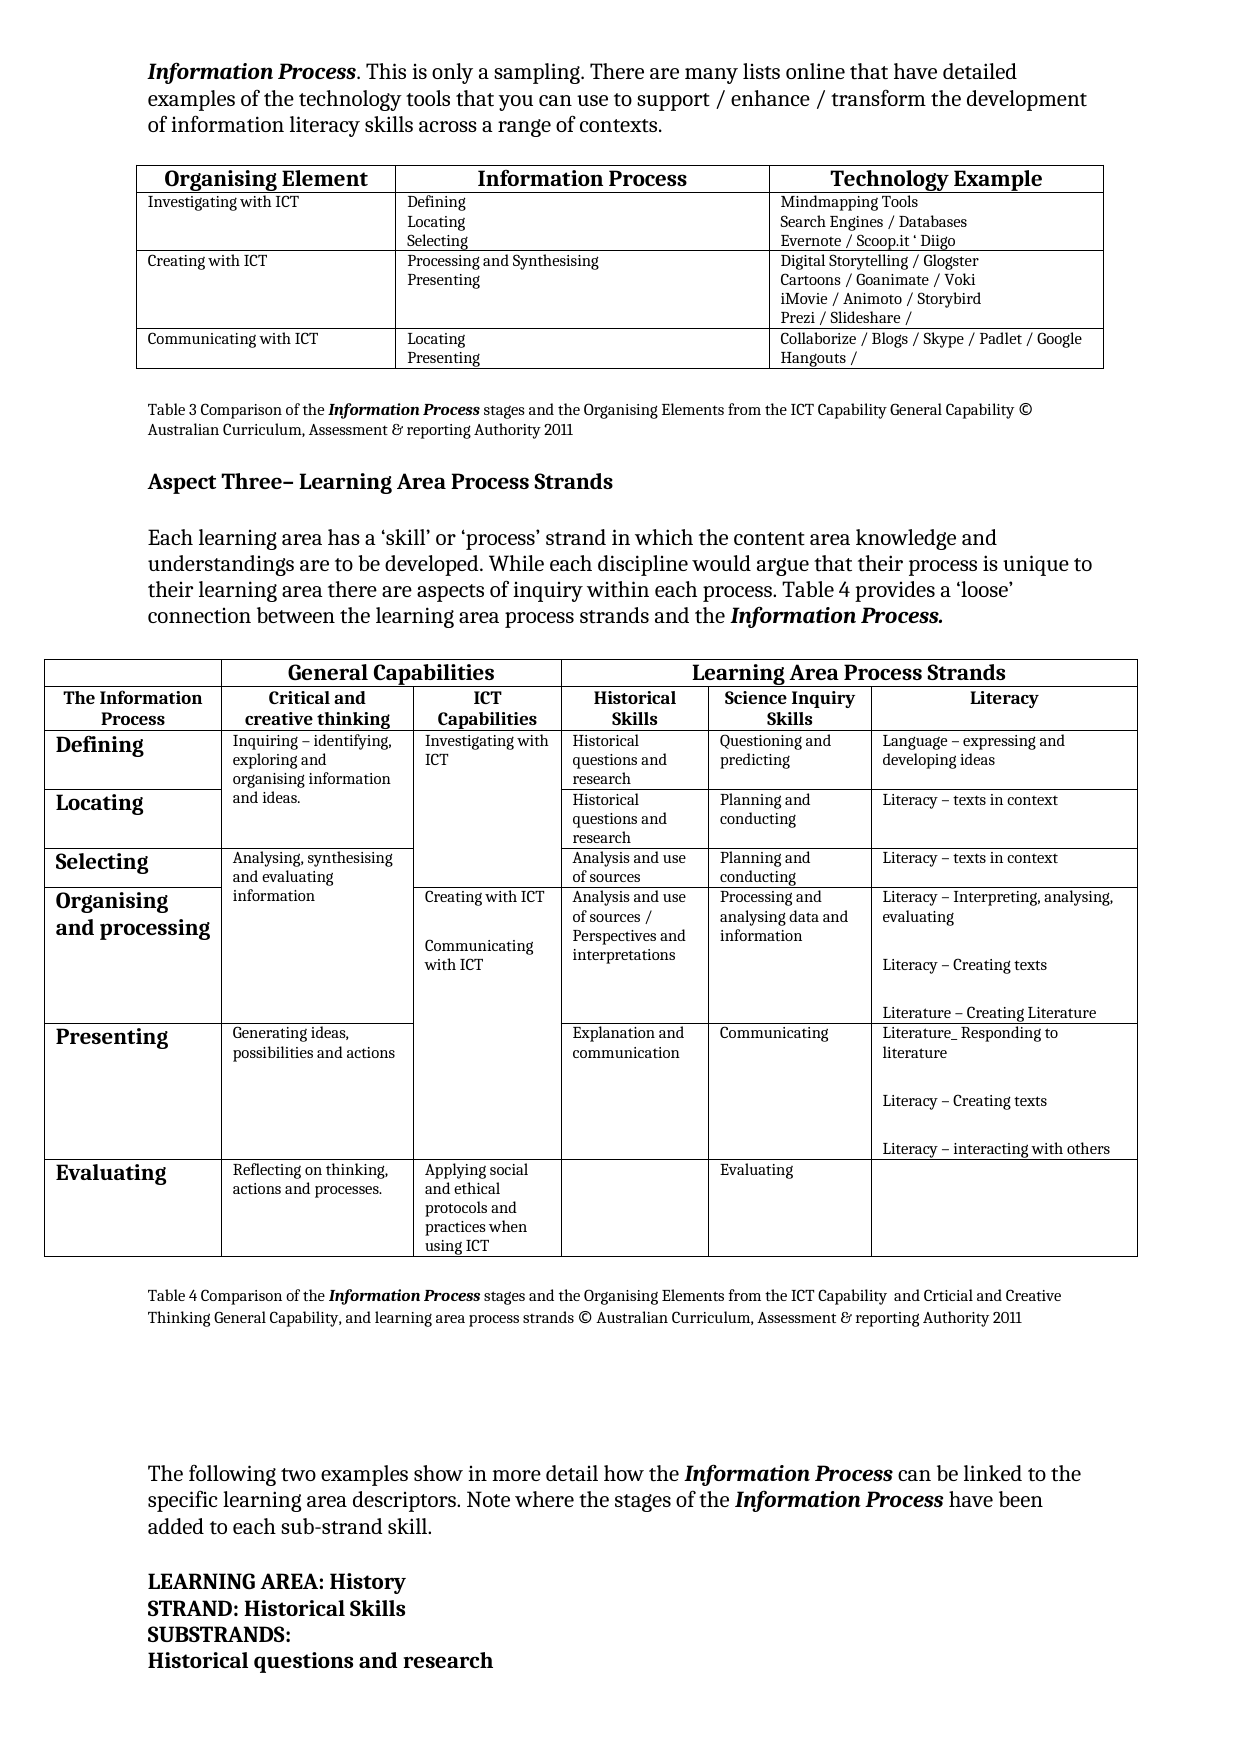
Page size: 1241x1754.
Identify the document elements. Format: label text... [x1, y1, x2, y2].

table_cell Inquiring – identifying, exploring and organising information and ideas. [222, 731, 413, 847]
table_cell Mindmapping Tools Search Engines / Databases Evernote / Scoop.it ‘ Diigo [770, 193, 1103, 250]
table_cell Historical questions and research [562, 731, 708, 789]
table_cell Investigating with ICT [414, 731, 561, 887]
table_header Organising Element [137, 166, 395, 192]
table_cell Analysis and use of sources / Perspectives and interpretations [562, 888, 708, 1023]
table_cell Literacy – texts in context [872, 790, 1137, 847]
table_cell Selecting [45, 849, 221, 887]
table_cell Collaborize / Blogs / Skype / Padlet / Google Hangouts / [770, 329, 1103, 367]
table_cell ICT Capabilities [414, 687, 561, 730]
table_cell Science Inquiry Skills [709, 687, 871, 730]
table_cell Questioning and predicting [709, 731, 871, 789]
table_cell Processing and analysing data and information [709, 888, 871, 1023]
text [148, 59, 1093, 138]
table_header [45, 660, 221, 686]
table_header Technology Example [770, 166, 1103, 192]
text Aspect Three– Learning Area Process Strands [148, 469, 1093, 495]
table_cell Communicating with ICT [137, 329, 395, 367]
table_cell Language – expressing and developing ideas [872, 731, 1137, 789]
table_cell Evaluating [45, 1160, 221, 1256]
text Table 4 Comparison of the Information Process stages and the Organising Elements from the ICT Capability and Crticial and Creative Thinking General Capability, and learning area process strands © Australian Curriculum, Assessment & reporting Authority 2011 [148, 1286, 1093, 1328]
table_cell Planning and conducting [709, 849, 871, 887]
table_cell Processing and Synthesising Presenting [396, 251, 769, 328]
text The following two examples show in more detail how the Information Process can be linked to the specific learning area descriptors. Note where the stages of the Information Process have been added to each sub-strand skill. [148, 1461, 1093, 1540]
text Historical questions and research [148, 1648, 1093, 1674]
table_header Learning Area Process Strands [562, 660, 1137, 686]
table_cell Creating with ICT Communicating with ICT [414, 888, 561, 1159]
table_cell Communicating [709, 1024, 871, 1159]
table_cell Literacy [872, 687, 1137, 730]
table_cell Organising and processing [45, 888, 221, 1023]
table_cell Digital Storytelling / Glogster Cartoons / Goanimate / Voki iMovie / Animoto / Storybird Prezi / Slideshare / [770, 251, 1103, 328]
text Each learning area has a ‘skill’ or ‘process’ strand in which the content area knowledge and understandings are to be developed. While each discipline would argue that their process is unique to their learning area there are aspects of inquiry within each process. Table 4 provides a ‘loose’ connection between the learning area process strands and the Information Process. [148, 524, 1093, 630]
table_cell Evaluating [709, 1160, 871, 1256]
text STRAND: Historical Skills [148, 1596, 1093, 1622]
table_cell Locating [45, 790, 221, 847]
table_cell Historical questions and research [562, 790, 708, 847]
table_cell Analysis and use of sources [562, 849, 708, 887]
table_header Information Process [396, 166, 769, 192]
table_cell Applying social and ethical protocols and practices when using ICT [414, 1160, 561, 1256]
table_cell Planning and conducting [709, 790, 871, 847]
text Table 3 Comparison of the Information Process stages and the Organising Elements from the ICT Capability General Capability © Australian Curriculum, Assessment & reporting Authority 2011 [148, 398, 1093, 439]
table_cell Explanation and communication [562, 1024, 708, 1159]
table_cell Defining Locating Selecting [396, 193, 769, 250]
table_header General Capabilities [222, 660, 561, 686]
table_cell Critical and creative thinking [222, 687, 413, 730]
text SUBSTRANDS: [148, 1622, 1093, 1648]
table_cell Analysing, synthesising and evaluating information [222, 849, 413, 1023]
table_cell Reflecting on thinking, actions and processes. [222, 1160, 413, 1256]
table_cell Presenting [45, 1024, 221, 1159]
text LEARNING AREA: History [148, 1569, 1093, 1596]
table_cell Literacy – texts in context [872, 849, 1137, 887]
table_cell Creating with ICT [137, 251, 395, 328]
table_cell Literacy – Interpreting, analysing, evaluating Literacy – Creating texts Literature – Creating Literature [872, 888, 1137, 1023]
table_cell Defining [45, 731, 221, 789]
table_cell Literature_ Responding to literature Literacy – Creating texts Literacy – interacting with others [872, 1024, 1137, 1159]
table_cell Locating Presenting [396, 329, 769, 367]
table_cell Generating ideas, possibilities and actions [222, 1024, 413, 1159]
table_cell The Information Process [45, 687, 221, 730]
table_cell Historical Skills [562, 687, 708, 730]
table_cell [872, 1160, 1137, 1256]
table_cell Investigating with ICT [137, 193, 395, 250]
table_cell [562, 1160, 708, 1256]
